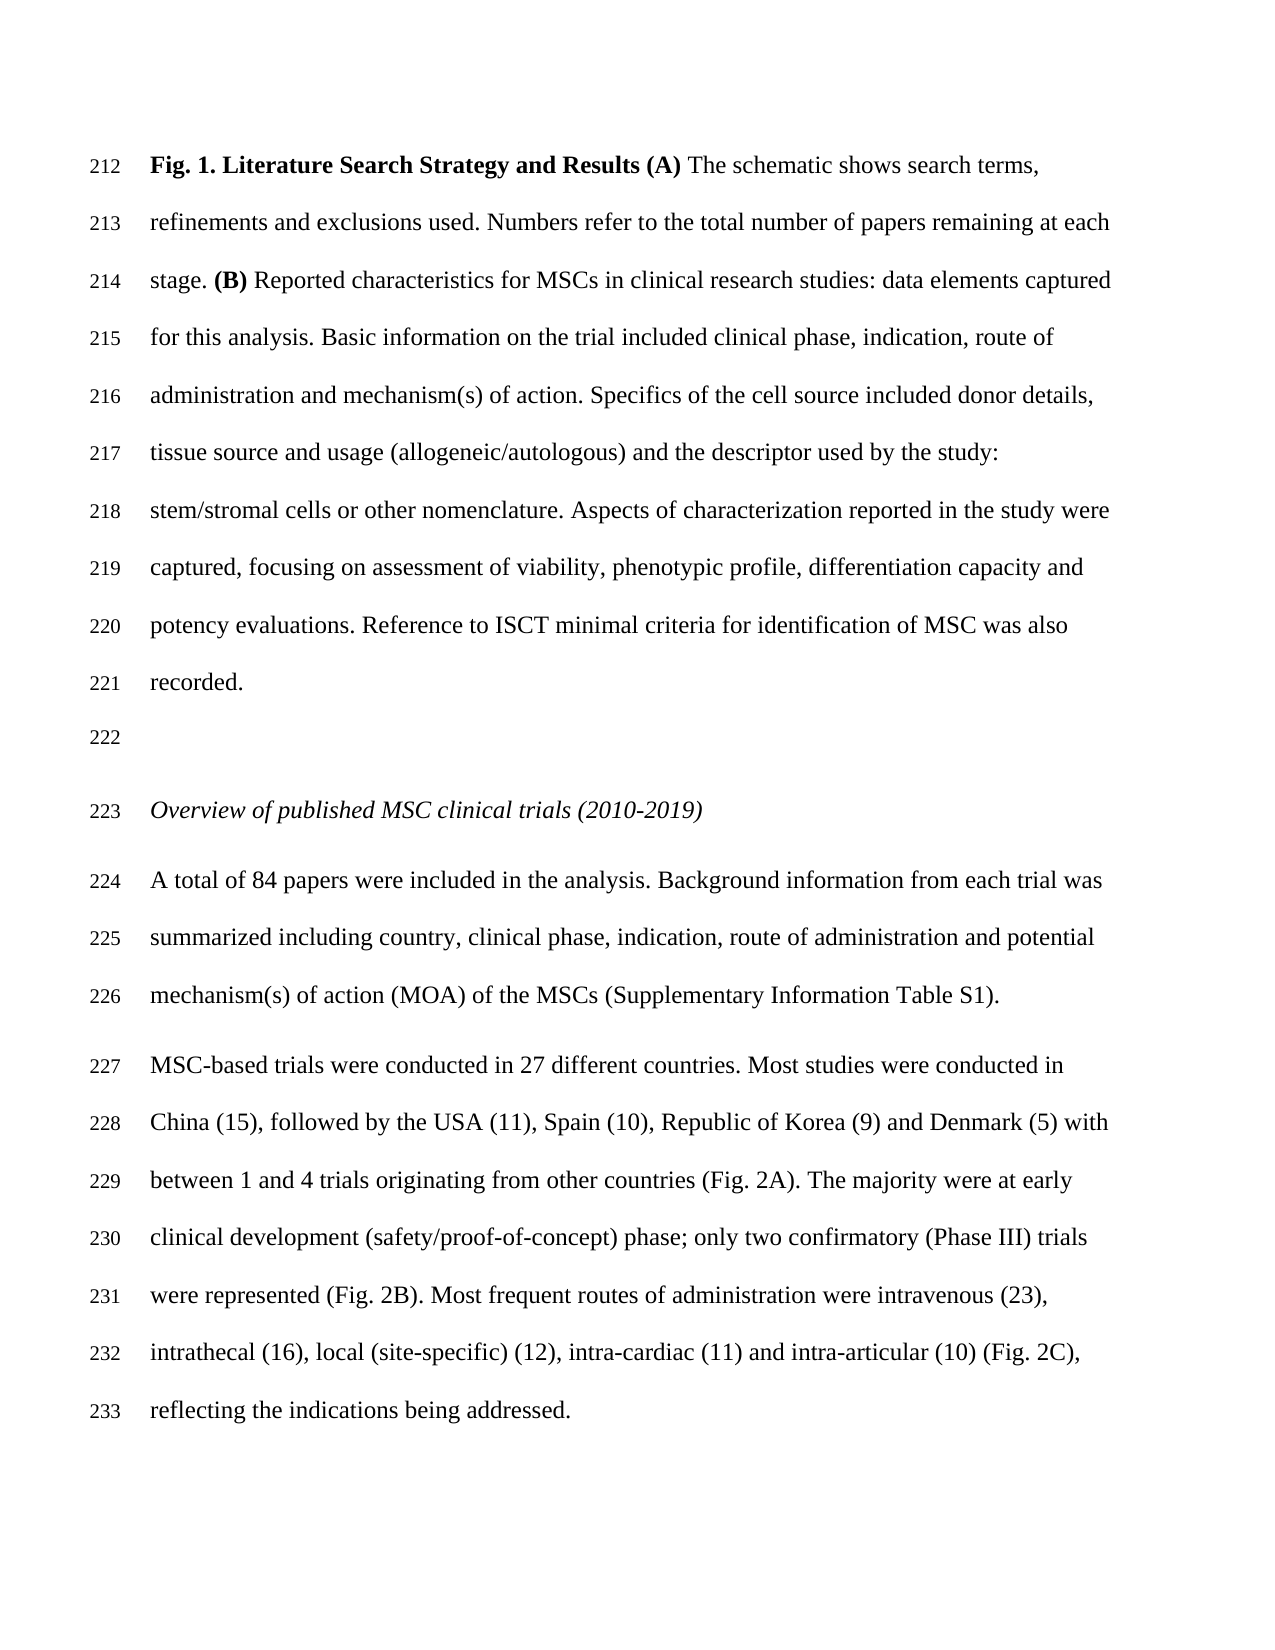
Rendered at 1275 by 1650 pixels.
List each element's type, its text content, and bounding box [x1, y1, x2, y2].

text A total of 84 papers were included in the analysis. Background information from each trial was summarized including country, clinical phase, indication, route of administration and potential mechanism(s) of action (MOA) of the MSCs (Supplementary Information Table S1). [150, 865, 1125, 1009]
subtitle Overview of published MSC clinical trials (2010-2019) [150, 795, 1125, 824]
text MSC-based trials were conducted in 27 different countries. Most studies were conducted in China (15), followed by the USA (11), Spain (10), Republic of Korea (9) and Denmark (5) with between 1 and 4 trials originating from other countries (Fig. 2A). The majority were at early clinical development (safety/proof-of-concept) phase; only two confirmatory (Phase III) trials were represented (Fig. 2B). Most frequent routes of administration were intravenous (23), intrathecal (16), local (site-specific) (12), intra-cardiac (11) and intra-articular (10) (Fig. 2C), reflecting the indications being addressed. [150, 1050, 1125, 1424]
text Fig. 1. Literature Search Strategy and Results (A) The schematic shows search terms, refinements and exclusions used. Numbers refer to the total number of papers remaining at each stage. (B) Reported characteristics for MSCs in clinical research studies: data elements captured for this analysis. Basic information on the trial included clinical phase, indication, route of administration and mechanism(s) of action. Specifics of the cell source included donor details, tissue source and usage (allogeneic/autologous) and the descriptor used by the study: stem/stromal cells or other nomenclature. Aspects of characterization reported in the study were captured, focusing on assessment of viability, phenotypic profile, differentiation capacity and potency evaluations. Reference to ISCT minimal criteria for identification of MSC was also recorded. [150, 150, 1125, 696]
